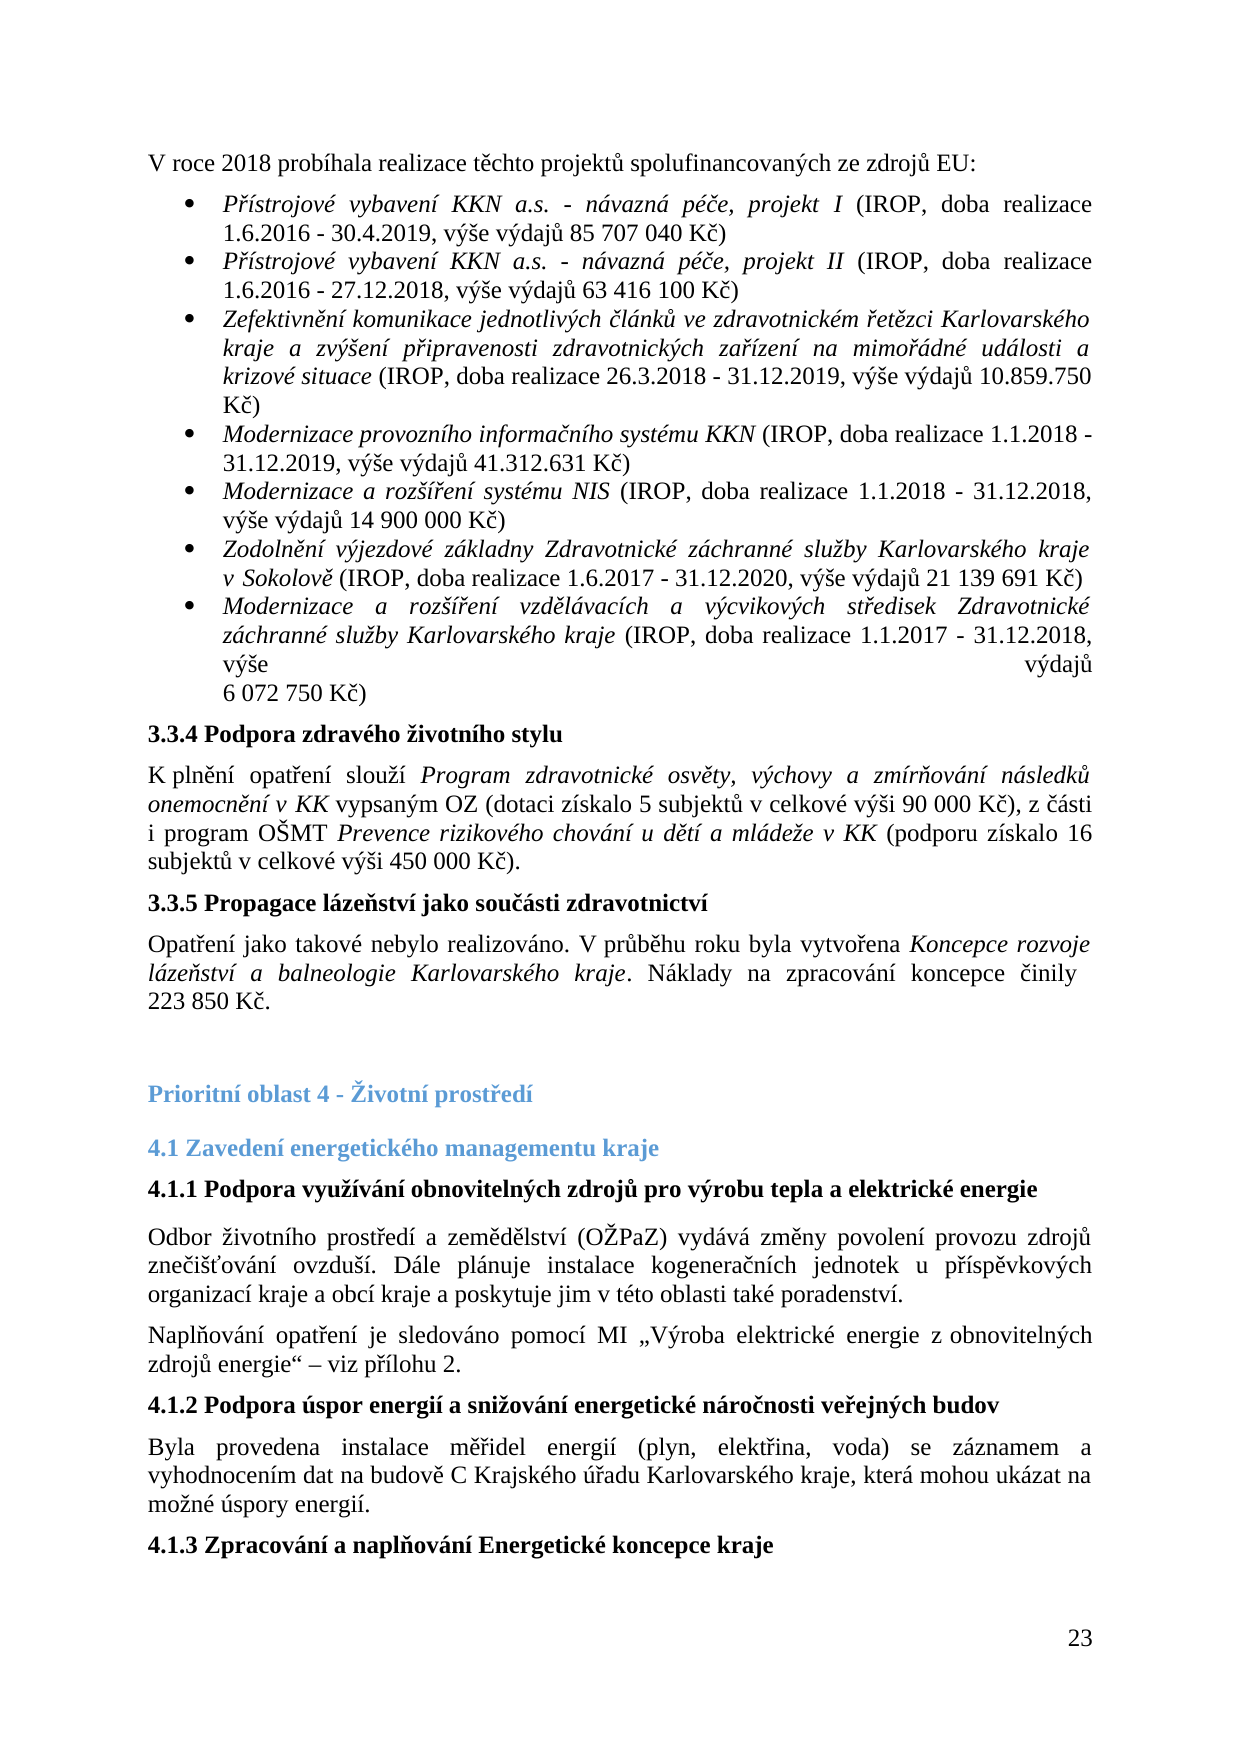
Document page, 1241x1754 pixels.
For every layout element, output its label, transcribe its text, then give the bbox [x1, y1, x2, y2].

text Naplňování opatření je sledováno pomocí MI „Výroba elektrické energie z obnovitelných zdrojů energie“ – viz přílohu 2. [148, 1321, 1092, 1378]
subtitle 4.1 Zavedení energetického managementu kraje [148, 1133, 1092, 1162]
list Modernizace provozního informačního systému KKN (IROP, doba realizace 1.1.2018 - 31.12.2019, výše výdajů 41.312.631 Kč) [185, 419, 1092, 476]
text K plnění opatření slouží Program zdravotnické osvěty, výchovy a zmírňování následků onemocnění v KK vypsaným OZ (dotaci získalo 5 subjektů v celkové výši 90 000 Kč), z části i program OŠMT Prevence rizikového chování u dětí a mládeže v KK (podporu získalo 16 subjektů v celkové výši 450 000 Kč). [148, 760, 1092, 875]
text 4.1.3 Zpracování a naplňování Energetické koncepce kraje [148, 1531, 1092, 1559]
list Modernizace a rozšíření vzdělávacích a výcvikových středisek Zdravotnické záchranné služby Karlovarského kraje (IROP, doba realizace 1.1.2017 - 31.12.2018, výše výdajů 6 072 750 Kč) [185, 591, 1092, 706]
text 3.3.5 Propagace lázeňství jako součásti zdravotnictví [148, 888, 1092, 916]
subtitle Prioritní oblast 4 - Životní prostředí [148, 1079, 1092, 1108]
text V roce 2018 probíhala realizace těchto projektů spolufinancovaných ze zdrojů EU: [148, 148, 1092, 176]
text 4.1.1 Podpora využívání obnovitelných zdrojů pro výrobu tepla a elektrické energie [148, 1174, 1092, 1203]
list Modernizace a rozšíření systému NIS (IROP, doba realizace 1.1.2018 - 31.12.2018, výše výdajů 14 900 000 Kč) [185, 476, 1092, 534]
text Opatření jako takové nebylo realizováno. V průběhu roku byla vytvořena Koncepce rozvoje lázeňství a balneologie Karlovarského kraje. Náklady na zpracování koncepce činily 223 850 Kč. [148, 929, 1092, 1015]
text Odbor životního prostředí a zemědělství (OŽPaZ) vydává změny povolení provozu zdrojů znečišťování ovzduší. Dále plánuje instalace kogeneračních jednotek u příspěvkových organizací kraje a obcí kraje a poskytuje jim v této oblasti také poradenství. [148, 1222, 1092, 1308]
text 3.3.4 Podpora zdravého životního stylu [148, 719, 1092, 748]
list Zodolnění výjezdové základny Zdravotnické záchranné služby Karlovarského kraje v Sokolově (IROP, doba realizace 1.6.2017 - 31.12.2020, výše výdajů 21 139 691 Kč) [185, 534, 1092, 591]
list Přístrojové vybavení KKN a.s. - návazná péče, projekt I (IROP, doba realizace 1.6.2016 - 30.4.2019, výše výdajů 85 707 040 Kč) [185, 189, 1092, 246]
text 4.1.2 Podpora úspor energií a snižování energetické náročnosti veřejných budov [148, 1391, 1092, 1419]
list Přístrojové vybavení KKN a.s. - návazná péče, projekt II (IROP, doba realizace 1.6.2016 - 27.12.2018, výše výdajů 63 416 100 Kč) [185, 246, 1092, 304]
list Zefektivnění komunikace jednotlivých článků ve zdravotnickém řetězci Karlovarského kraje a zvýšení připravenosti zdravotnických zařízení na mimořádné události a krizové situace (IROP, doba realizace 26.3.2018 - 31.12.2019, výše výdajů 10.859.750 Kč) [185, 304, 1092, 419]
text Byla provedena instalace měřidel energií (plyn, elektřina, voda) se záznamem a vyhodnocením dat na budově C Krajského úřadu Karlovarského kraje, která mohou ukázat na možné úspory energií. [148, 1432, 1092, 1518]
